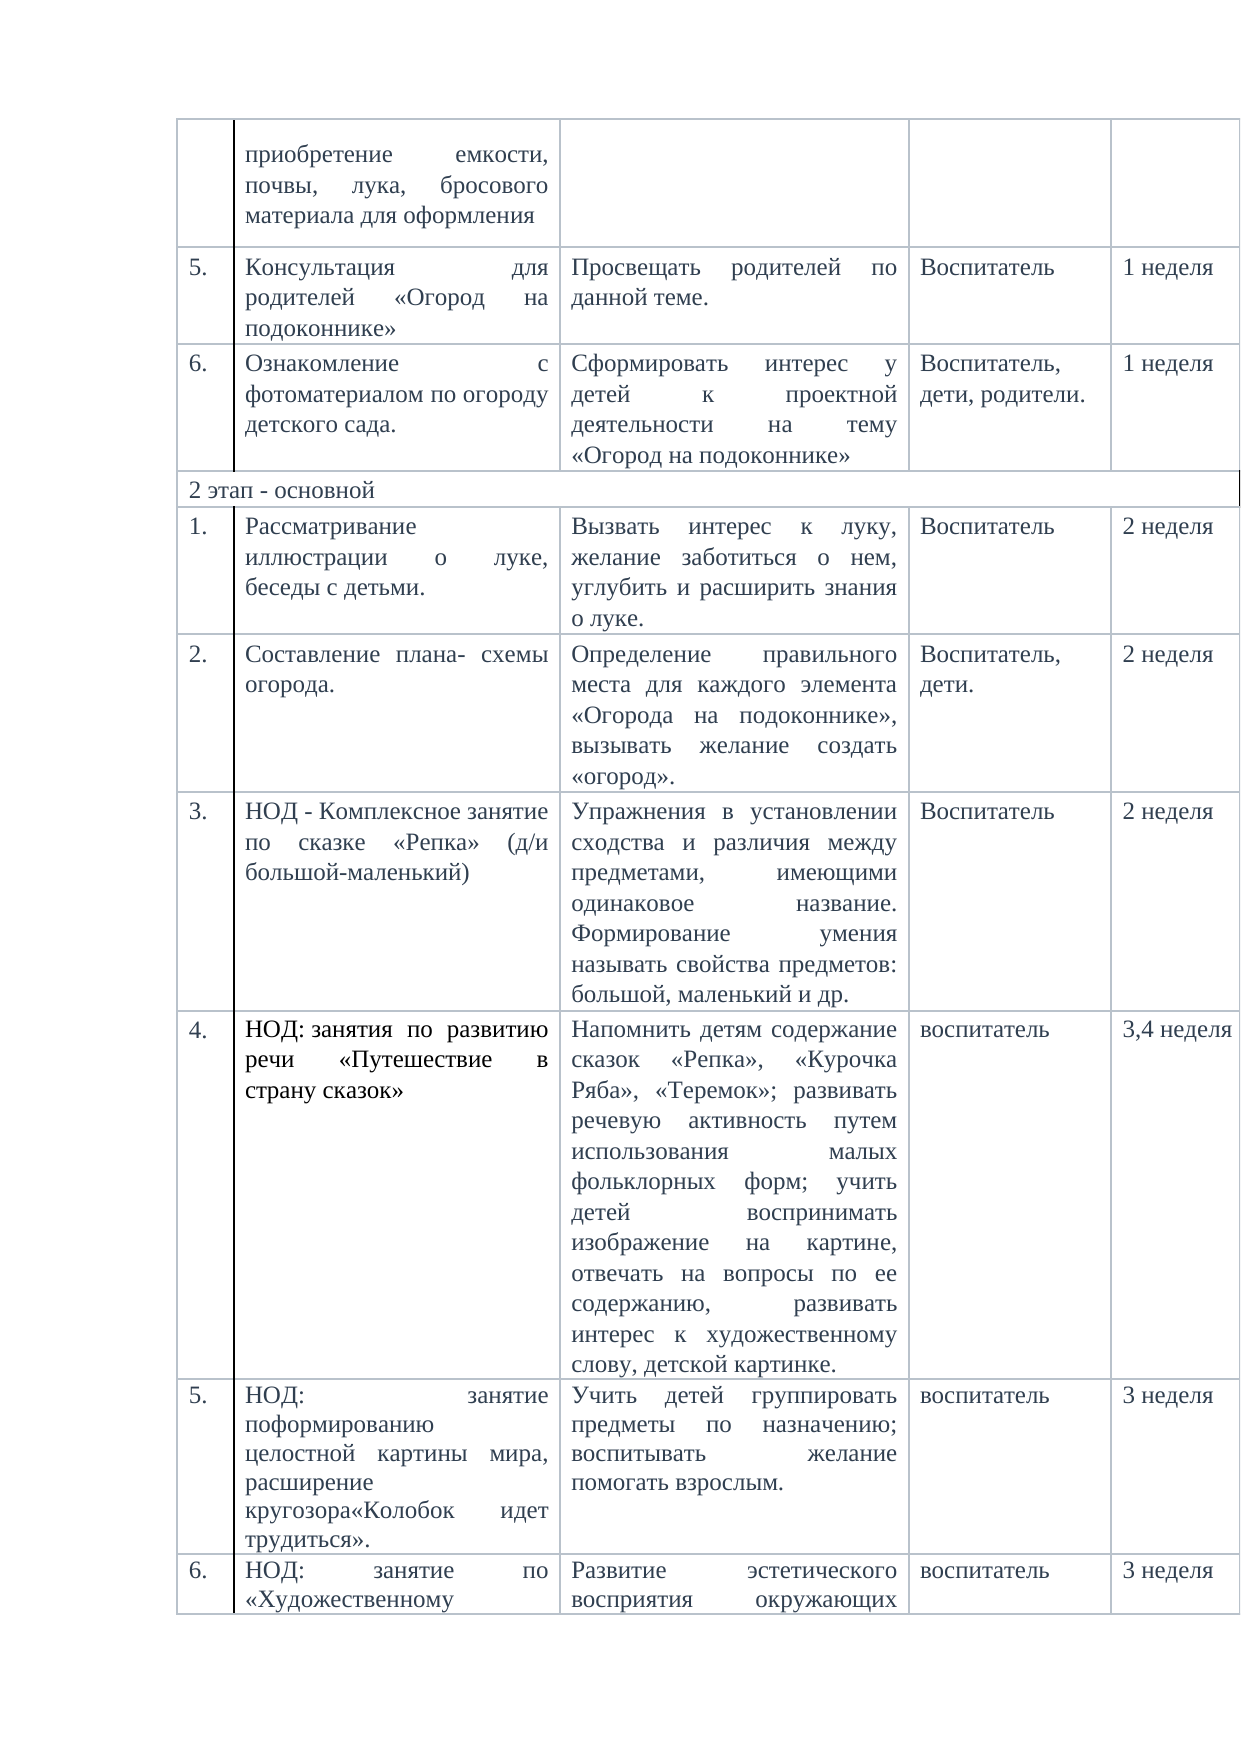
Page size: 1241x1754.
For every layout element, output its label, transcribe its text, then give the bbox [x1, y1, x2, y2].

table_cell 6. [178, 345, 233, 470]
table_cell Воспитатель, дети, родители. [910, 345, 1110, 470]
table_cell НОД - Комплексное занятие по сказке «Репка» (д/и большой-маленький) [235, 793, 559, 1010]
table_cell Учить детей группировать предметы по назначению; воспитывать желание помогать взрослым. [561, 1380, 908, 1553]
table_cell Напомнить детям содержание сказок «Репка», «Курочка Ряба», «Теремок»; развивать речевую активность путем использования малых фольклорных форм; учить детей воспринимать изображение на картине, отвечать на вопросы по ее содержанию, развивать интерес к художественному слову, детской картинке. [561, 1012, 908, 1378]
table_cell 5. [178, 1380, 233, 1553]
table_cell 2 неделя [1112, 508, 1239, 633]
table_cell Упражнения в установлении сходства и различия между предметами, имеющими одинаковое название. Формирование умения называть свойства предметов: большой, маленький и др. [561, 793, 908, 1010]
table_cell воспитатель [910, 1012, 1110, 1378]
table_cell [235, 120, 559, 246]
table_cell Рассматривание иллюстрации о луке, беседы с детьми. [235, 508, 559, 633]
table_cell 3 неделя [1112, 1555, 1239, 1612]
table_cell 3. [178, 793, 233, 1010]
table_cell Определение правильного места для каждого элемента «Огорода на подоконнике», вызывать желание создать «огород». [561, 635, 908, 791]
table_cell Составление плана- схемы огорода. [235, 635, 559, 791]
table_cell 4. [178, 1012, 233, 1378]
table_cell 1. [178, 508, 233, 633]
table_cell 2 этап - основной [178, 472, 1239, 506]
table_cell Воспитатель, дети. [910, 635, 1110, 791]
table_cell 2 неделя [1112, 793, 1239, 1010]
table_cell 2 неделя [1112, 635, 1239, 791]
table_cell Ознакомление с фотоматериалом по огороду детского сада. [235, 345, 559, 470]
table_cell 3 неделя [1112, 1380, 1239, 1553]
table_cell Просвещать родителей по данной теме. [561, 248, 908, 343]
table_cell воспитатель [910, 1380, 1110, 1553]
table_cell Воспитатель [910, 793, 1110, 1010]
table_cell 3,4 неделя [1112, 1012, 1239, 1378]
table_cell Воспитатель [910, 248, 1110, 343]
table_cell Сформировать интерес у детей к проектной деятельности на тему «Огород на подоконнике» [561, 345, 908, 470]
table_cell воспитатель [910, 1555, 1110, 1612]
table_cell НОД: занятия по развитию речи «Путешествие в страну сказок» [235, 1012, 559, 1378]
table_cell 1 неделя [1112, 345, 1239, 470]
table_cell Воспитатель [910, 508, 1110, 633]
table_cell 5. [178, 248, 233, 343]
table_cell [235, 1555, 559, 1612]
table_cell 2. [178, 635, 233, 791]
table_cell 1 неделя [1112, 248, 1239, 343]
table_cell НОД: занятие поформированию целостной картины мира, расширение кругозора«Колобок идет трудиться». [235, 1380, 559, 1553]
table_cell Консультация для родителей «Огород на подоконнике» [235, 248, 559, 343]
table_cell [178, 120, 233, 246]
table_cell Вызвать интерес к луку, желание заботиться о нем, углубить и расширить знания о луке. [561, 508, 908, 633]
table_cell 6. [178, 1555, 233, 1612]
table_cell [561, 1555, 908, 1612]
